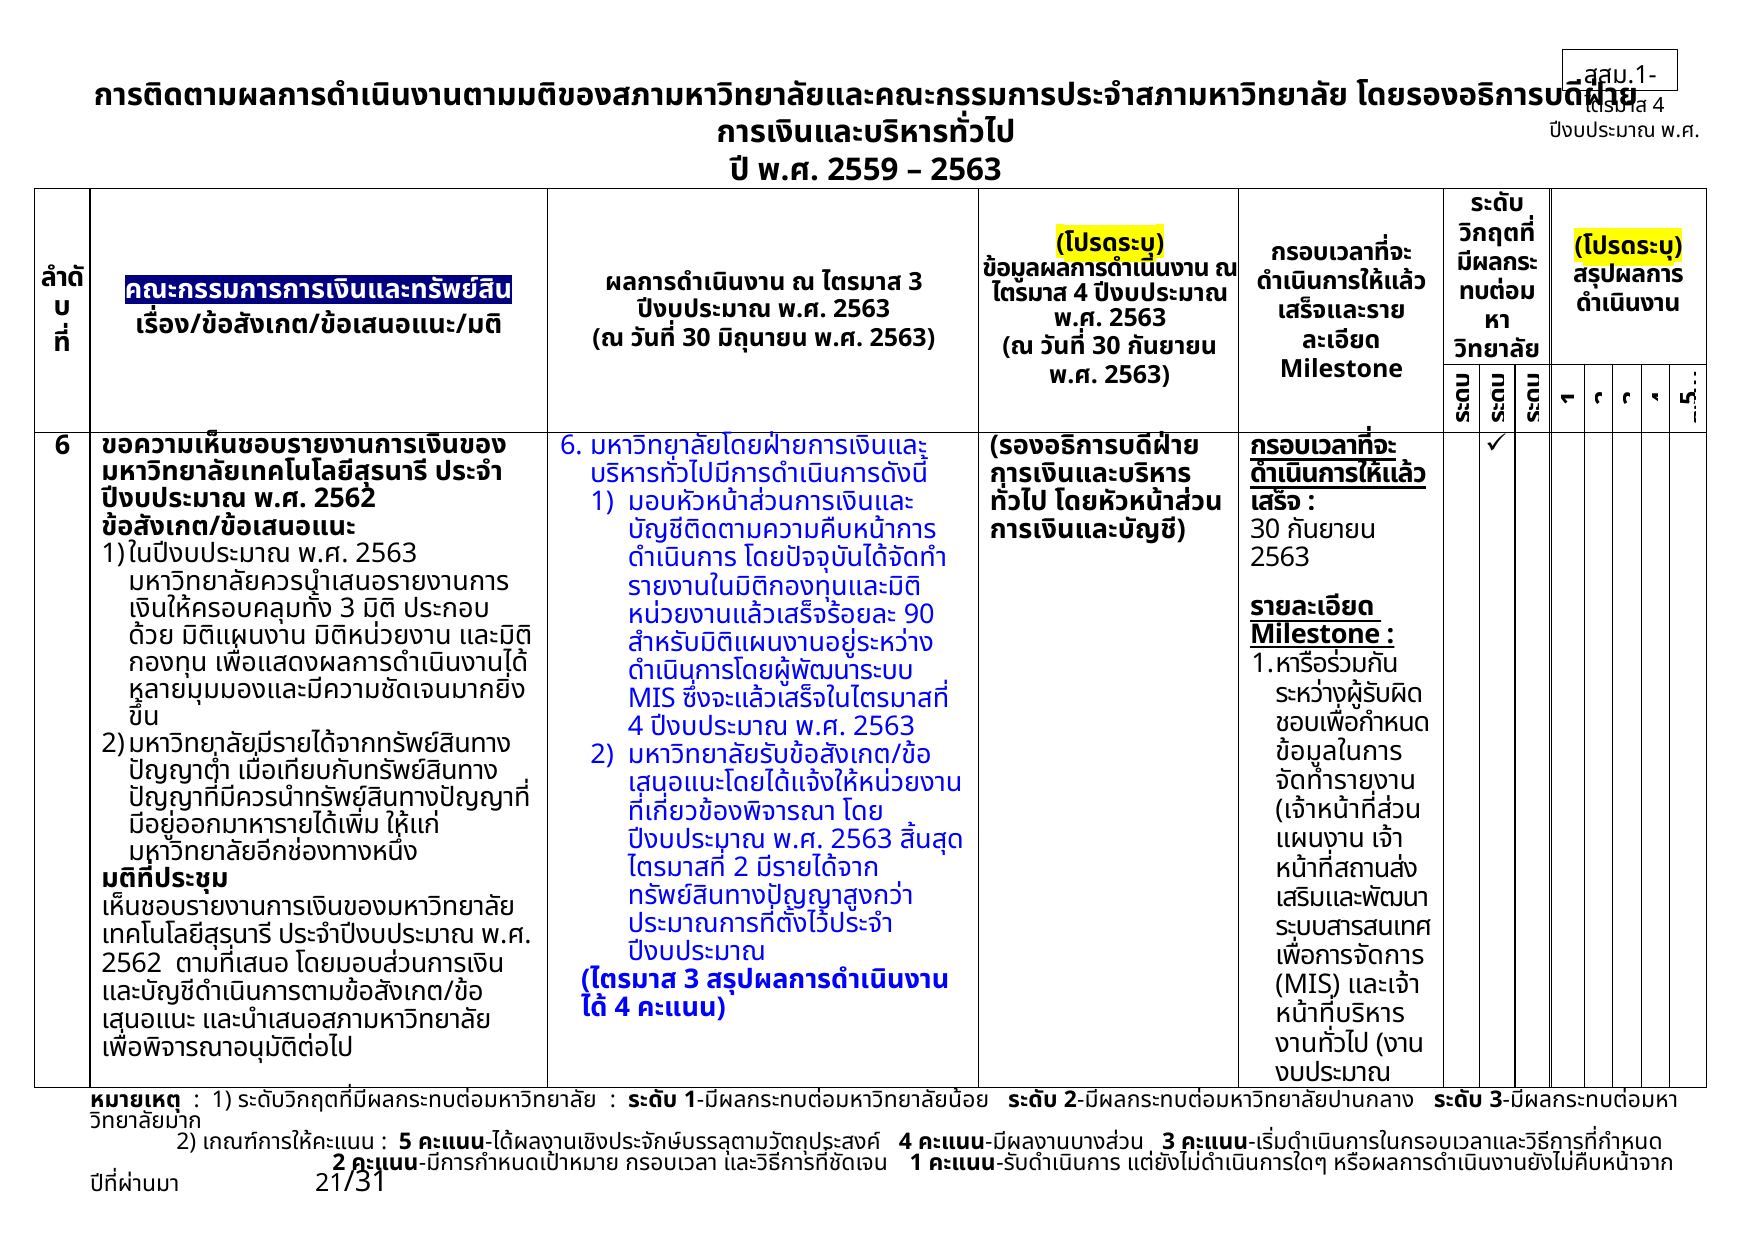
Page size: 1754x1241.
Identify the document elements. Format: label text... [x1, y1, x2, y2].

table_cell 6 [35, 433, 89, 1087]
table_cell 1 คะแนน [1552, 365, 1584, 432]
table_cell 2 คะแนน [1585, 365, 1612, 432]
table_cell ขอความเห็นชอบรายงานการเงินของมหาวิทยาลัยเทคโนโลยีสุรนารี ประจำปีงบประมาณ พ.ศ. 2562 ข้อสังเกต/ข้อเสนอแนะ ในปีงบประมาณ พ.ศ. 2563 มหาวิทยาลัยควรนำเสนอรายงานการเงินให้ครอบคลุมทั้ง 3 มิติ ประกอบด้วย มิติแผนงาน มิติหน่วยงาน และมิติกองทุน เพื่อแสดงผลการดำเนินงานได้หลายมุมมองและมีความชัดเจนมากยิ่งขึ้น มหาวิทยาลัยมีรายได้จากทรัพย์สินทางปัญญาต่ำ เมื่อเทียบกับทรัพย์สินทางปัญญาที่มีควรนำทรัพย์สินทางปัญญาที่มีอยู่ออกมาหารายได้เพิ่ม ให้แก่มหาวิทยาลัยอีกช่องทางหนึ่ง มติที่ประชุม เห็นชอบรายงานการเงินของมหาวิทยาลัยเทคโนโลยีสุรนารี ประจำปีงบประมาณ พ.ศ. 2562 ตามที่เสนอ โดยมอบส่วนการเงินและบัญชีดำเนินการตามข้อสังเกต/ข้อเสนอแนะ และนำเสนอสภามหาวิทยาลัย เพื่อพิจารณาอนุมัติต่อไป [91, 433, 547, 1087]
table_cell 5 คะแนน [1670, 365, 1706, 432]
table_header (โปรดระบุ) สรุปผลการดำเนินงาน [1552, 189, 1706, 363]
table_header ผลการดำเนินงาน ณ ไตรมาส 3 ปีงบประมาณ พ.ศ. 2563 (ณ วันที่ 30 มิถุนายน พ.ศ. 2563) [548, 189, 978, 432]
table_cell [1670, 433, 1706, 1087]
table_header (โปรดระบุ) ข้อมูลผลการดำเนินงาน ณ ไตรมาส 4 ปีงบประมาณ พ.ศ. 2563 (ณ วันที่ 30 กันยายน พ.ศ. 2563) [979, 189, 1238, 432]
table_cell กรอบเวลาที่จะดำเนินการให้แล้วเสร็จ : 30 กันยายน 2563 รายละเอียด Milestone : หารือร่วมกันระหว่างผู้รับผิดชอบเพื่อกำหนดข้อมูลในการจัดทำรายงาน (เจ้าหน้าที่ส่วนแผนงาน เจ้าหน้าที่สถานส่งเสริมและพัฒนาระบบสารสนเทศเพื่อการจัดการ (MIS) และเจ้าหน้าที่บริหารงานทั่วไป (งานงบประมาณ ส่วนการเงินและบัญชี) ผู้พัฒนาระบบฯ ดำเนินการตามแนวทางที่ได้หารือร่วมกัน ตรวจสอบข้อมูลรายงานการใช้งบประมาณ ตามกรอบมิติที่กำหนด ในความถูกต้อง ครบถ้วน เสนอรายงาน ฯ ต่อผู้บริหาร เพื่อการบริหารจัดการต่อไป [1239, 433, 1443, 1087]
table_cell [1613, 433, 1641, 1087]
table_cell [1444, 433, 1479, 1087]
table_header ระดับวิกฤตที่ มีผลกระทบต่อมหาวิทยาลัย [1444, 189, 1549, 363]
table_cell [1516, 433, 1549, 1087]
table_cell 3 คะแนน [1613, 365, 1641, 432]
table_header กรอบเวลาที่จะดำเนินการให้แล้วเสร็จและรายละเอียด Milestone [1239, 189, 1443, 432]
table_cell (รองอธิการบดีฝ่ายการเงินและบริหารทั่วไป โดยหัวหน้าส่วนการเงินและบัญชี) [979, 433, 1238, 1087]
table_cell 4 คะแนน [1642, 365, 1669, 432]
table_cell ระดับ 2 [1480, 365, 1514, 432]
table_cell [1480, 433, 1514, 1087]
table_header ลำดับ ที่ [35, 189, 89, 432]
table_header คณะกรรมการการเงินและทรัพย์สิน เรื่อง/ข้อสังเกต/ข้อเสนอแนะ/มติ [91, 189, 547, 432]
table_cell ระดับ 3 [1516, 365, 1549, 432]
table_cell [1642, 433, 1669, 1087]
table_cell [1552, 433, 1584, 1087]
table_cell [1585, 433, 1612, 1087]
table_cell มหาวิทยาลัยโดยฝ่ายการเงินและบริหารทั่วไปมีการดำเนินการดังนี้ มอบหัวหน้าส่วนการเงินและบัญชีติดตามความคืบหน้าการดำเนินการ โดยปัจจุบันได้จัดทำรายงานในมิติกองทุนและมิติหน่วยงานแล้วเสร็จร้อยละ 90 สำหรับมิติแผนงานอยู่ระหว่างดำเนินการโดยผู้พัฒนาระบบ MIS ซึ่งจะแล้วเสร็จในไตรมาสที่ 4 ปีงบประมาณ พ.ศ. 2563 มหาวิทยาลัยรับข้อสังเกต/ข้อเสนอแนะโดยได้แจ้งให้หน่วยงานที่เกี่ยวข้องพิจารณา โดยปีงบประมาณ พ.ศ. 2563 สิ้นสุดไตรมาสที่ 2 มีรายได้จากทรัพย์สินทางปัญญาสูงกว่าประมาณการที่ตั้งไว้ประจำปีงบประมาณ (ไตรมาส 3 สรุปผลการดำเนินงานได้ 4 คะแนน) [548, 433, 978, 1087]
table_cell ระดับ 1 [1444, 365, 1479, 432]
